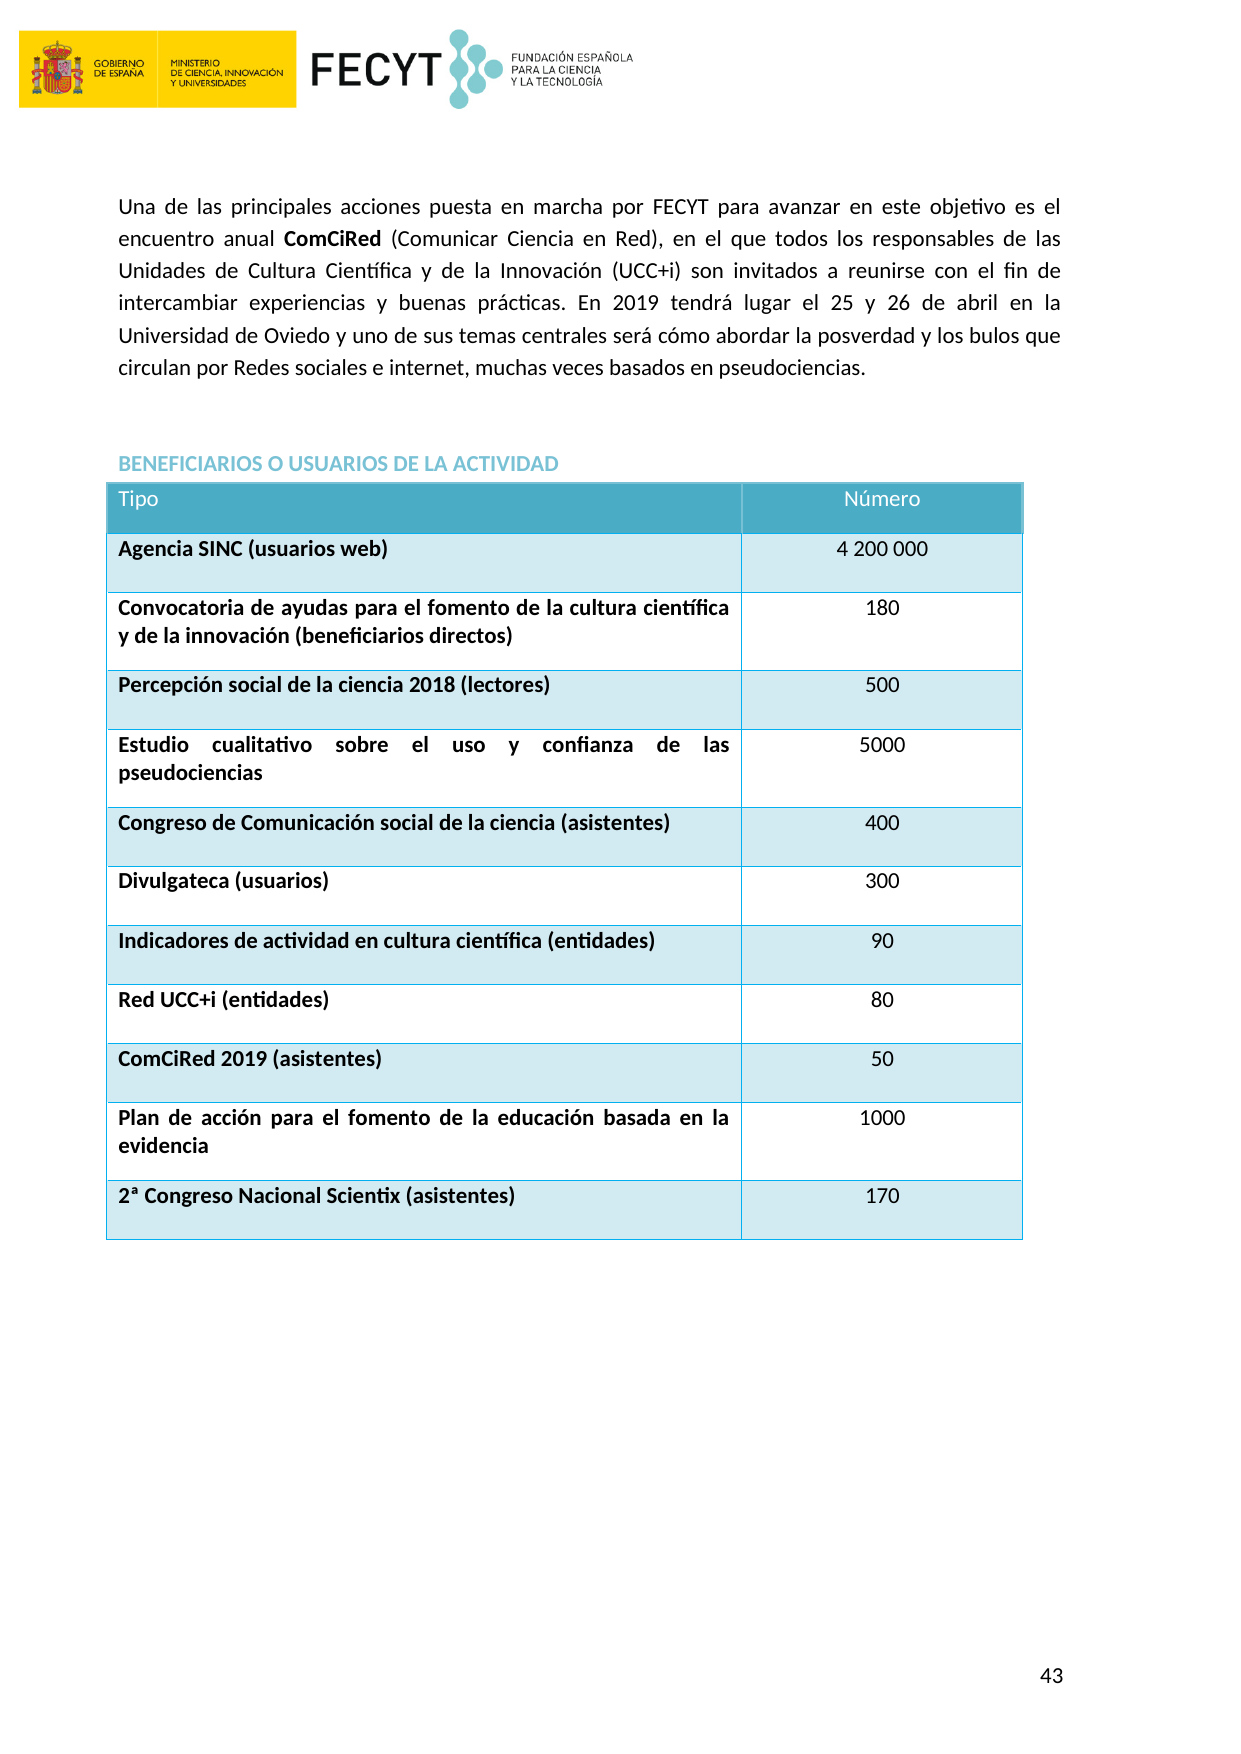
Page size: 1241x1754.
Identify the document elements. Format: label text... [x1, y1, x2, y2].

table_cell Convocatoria de ayudas para el fomento de la cultura científica y de la innovación (beneficiarios directos) [107, 592, 741, 669]
text BENEFICIARIOS O USUARIOS DE LA ACTIVIDAD [118, 449, 1063, 477]
table_header Número [743, 484, 1021, 533]
table_cell 170 [742, 1180, 1022, 1239]
table_cell 500 [742, 670, 1022, 729]
table_cell Agencia SINC (usuarios web) [107, 534, 741, 592]
table_cell 90 [742, 925, 1022, 984]
text Una de las principales acciones puesta en marcha por FECYT para avanzar en este objetivo es el encuentro anual ComCiRed (Comunicar Ciencia en Red), en el que todos los responsables de las Unidades de Cultura Científica y de la Innovación (UCC+i) son invitados a reunirse con el fin de intercambiar experiencias y buenas prácticas. En 2019 tendrá lugar el 25 y 26 de abril en la Universidad de Oviedo y uno de sus temas centrales será cómo abordar la posverdad y los bulos que circulan por Redes sociales e internet, muchas veces basados en pseudociencias. [118, 192, 1063, 381]
table_header Tipo [108, 484, 741, 533]
table_cell Red UCC+i (entidades) [107, 984, 741, 1043]
table_cell ComCiRed 2019 (asistentes) [107, 1043, 741, 1102]
table_cell 400 [742, 807, 1022, 866]
table_cell Congreso de Comunicación social de la ciencia (asistentes) [107, 807, 741, 866]
table_cell 80 [742, 984, 1022, 1043]
table_cell 2ª Congreso Nacional Scientix (asistentes) [107, 1180, 741, 1239]
table_cell Estudio cualitativo sobre el uso y confianza de las pseudociencias [107, 729, 741, 807]
table_cell 1000 [742, 1102, 1022, 1180]
table_cell 5000 [742, 729, 1022, 807]
table_cell 300 [742, 866, 1022, 925]
table_cell Divulgateca (usuarios) [107, 866, 741, 925]
table_cell Percepción social de la ciencia 2018 (lectores) [107, 670, 741, 729]
table_cell 4 200 000 [742, 534, 1022, 592]
table_cell Indicadores de actividad en cultura científica (entidades) [107, 925, 741, 984]
picture [0, 1, 1233, 179]
table_cell 180 [742, 592, 1022, 669]
table_cell Plan de acción para el fomento de la educación basada en la evidencia [107, 1102, 741, 1180]
table_cell 50 [742, 1043, 1022, 1102]
